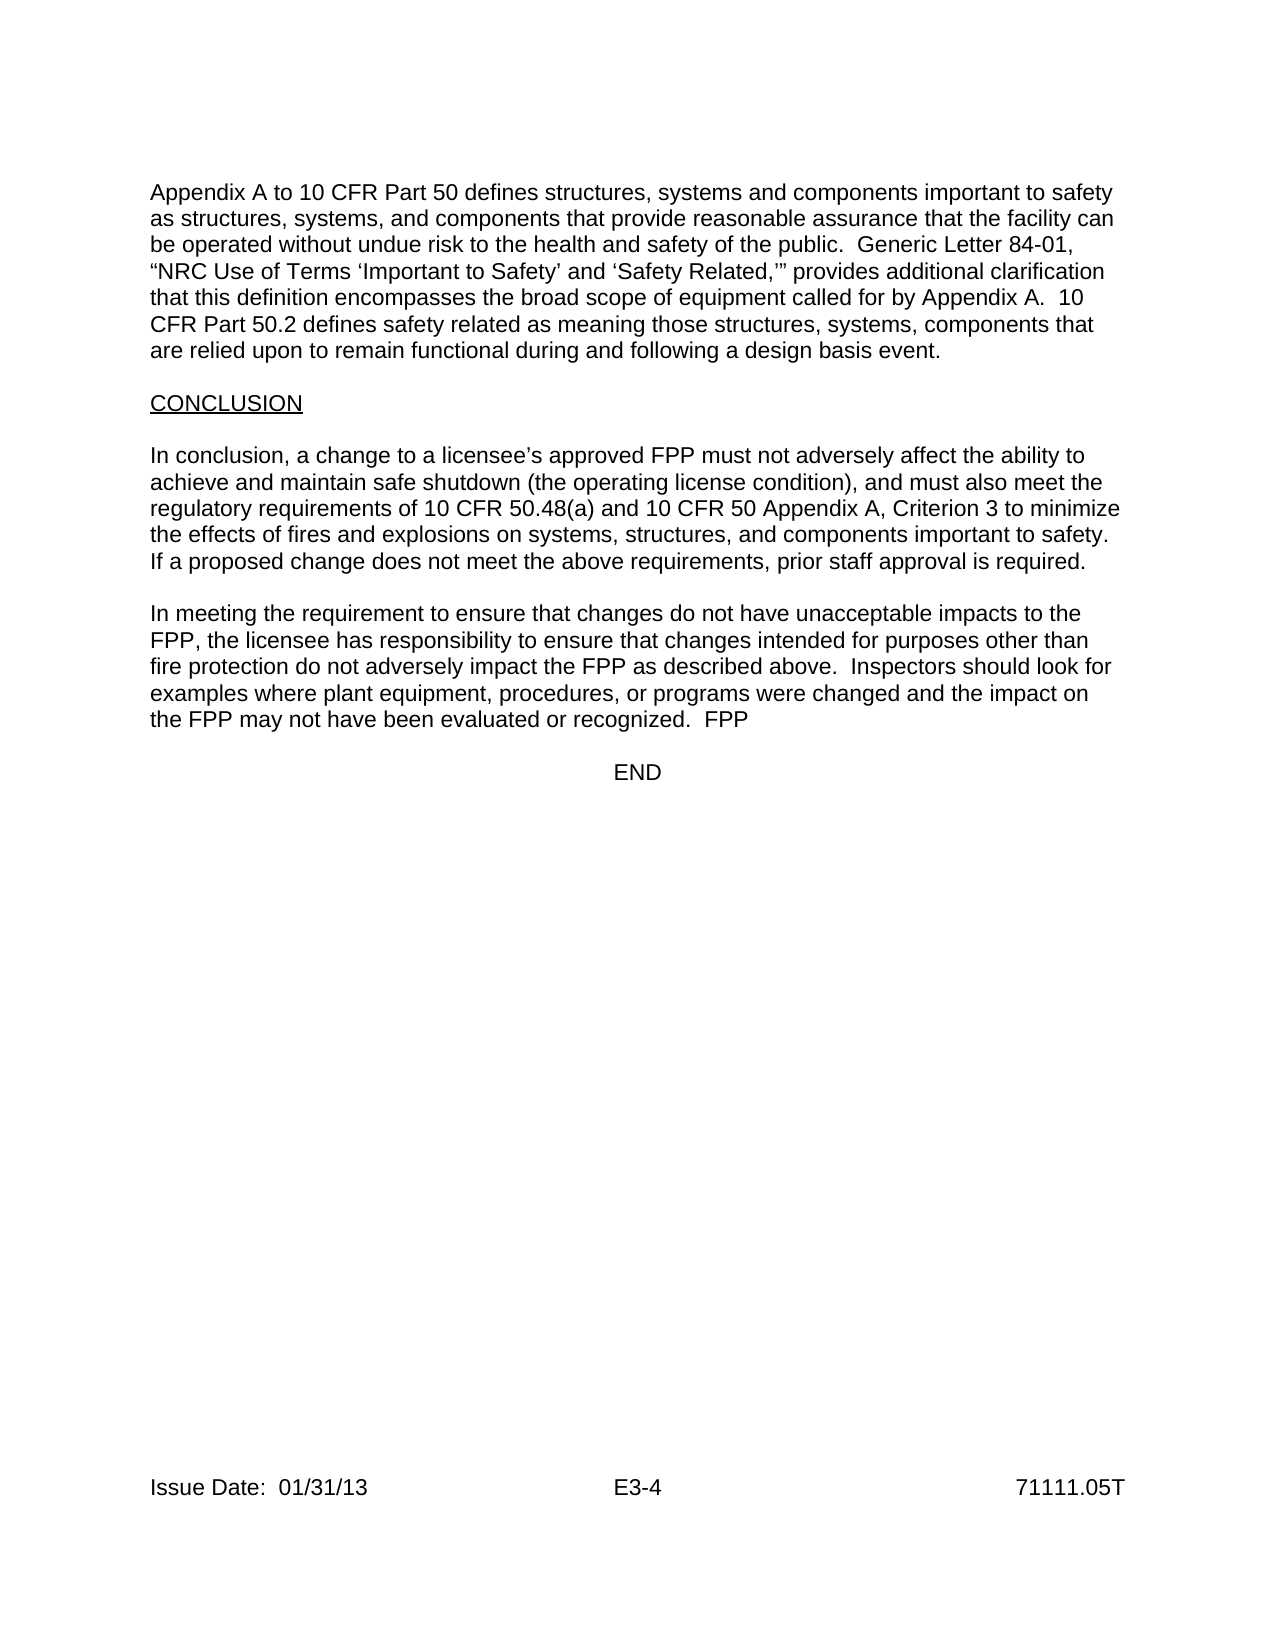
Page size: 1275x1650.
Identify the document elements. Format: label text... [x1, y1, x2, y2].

text Appendix A to 10 CFR Part 50 defines structures, systems and components important to safety as structures, systems, and components that provide reasonable assurance that the facility can be operated without undue risk to the health and safety of the public. Generic Letter 84-01, “NRC Use of Terms ‘Important to Safety’ and ‘Safety Related,’” provides additional clarification that this definition encompasses the broad scope of equipment called for by Appendix A. 10 CFR Part 50.2 defines safety related as meaning those structures, systems, components that are relied upon to remain functional during and following a design basis event. [150, 179, 1125, 363]
text END [150, 758, 1125, 785]
text In meeting the requirement to ensure that changes do not have unacceptable impacts to the FPP, the licensee has responsibility to ensure that changes intended for purposes other than fire protection do not adversely impact the FPP as described above. Inspectors should look for examples where plant equipment, procedures, or programs were changed and the impact on the FPP may not have been evaluated or recognized. FPP [150, 600, 1125, 732]
text CONCLUSION [150, 389, 1125, 416]
text In conclusion, a change to a licensee’s approved FPP must not adversely affect the ability to achieve and maintain safe shutdown (the operating license condition), and must also meet the regulatory requirements of 10 CFR 50.48(a) and 10 CFR 50 Appendix A, Criterion 3 to minimize the effects of fires and explosions on systems, structures, and components important to safety. If a proposed change does not meet the above requirements, prior staff approval is required. [150, 442, 1125, 574]
